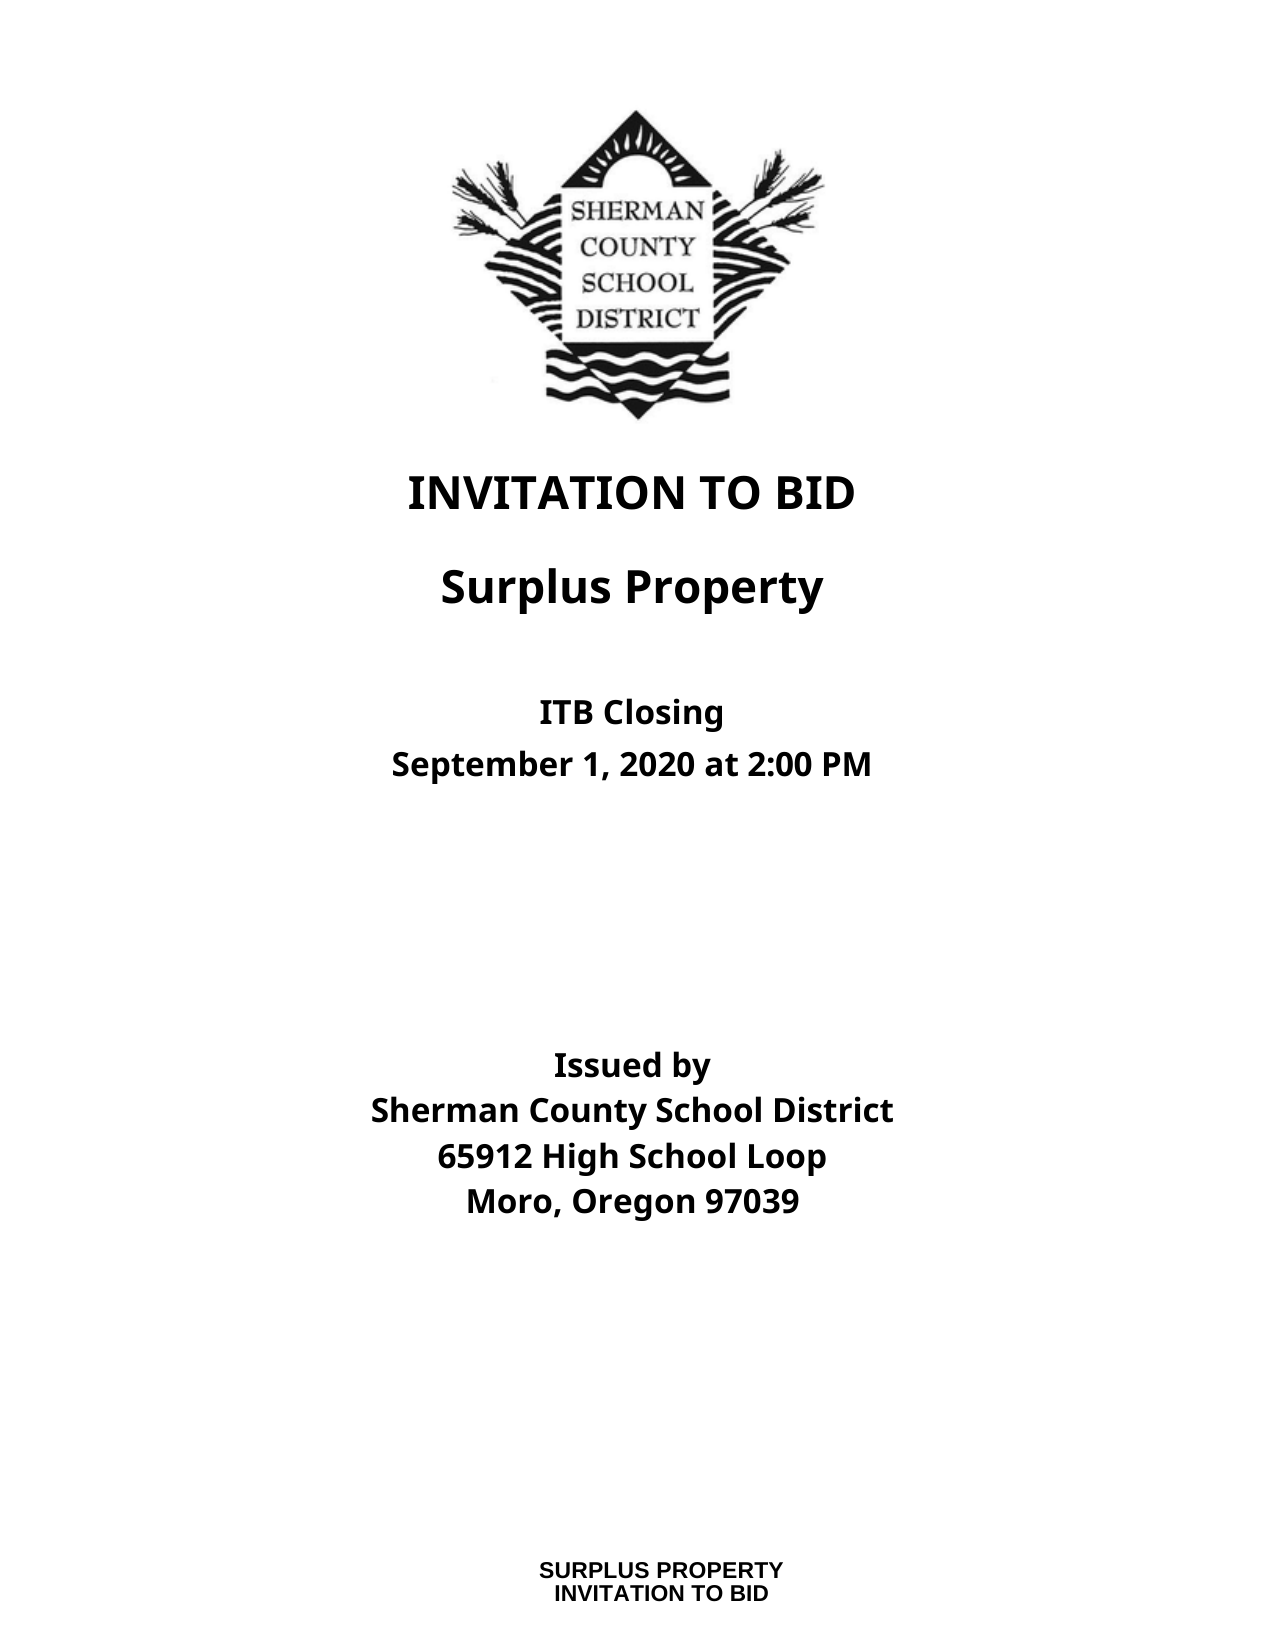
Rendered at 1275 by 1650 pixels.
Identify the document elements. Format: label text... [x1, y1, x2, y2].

text Sherman County School District [96, 1087, 1169, 1132]
text ITB Closing [198, 689, 1066, 734]
text Surplus Property [30, 555, 1234, 617]
picture [445, 103, 833, 430]
text Issued by [387, 1042, 878, 1087]
text September 1, 2020 at 2:00 PM [198, 740, 1066, 786]
text 65912 High School Loop [171, 1132, 1094, 1178]
text INVITATION TO BID [199, 461, 1065, 523]
text SURPLUS PROPERTY INVITATION TO BID [499, 1561, 824, 1606]
text Moro, Oregon 97039 [243, 1178, 1022, 1223]
